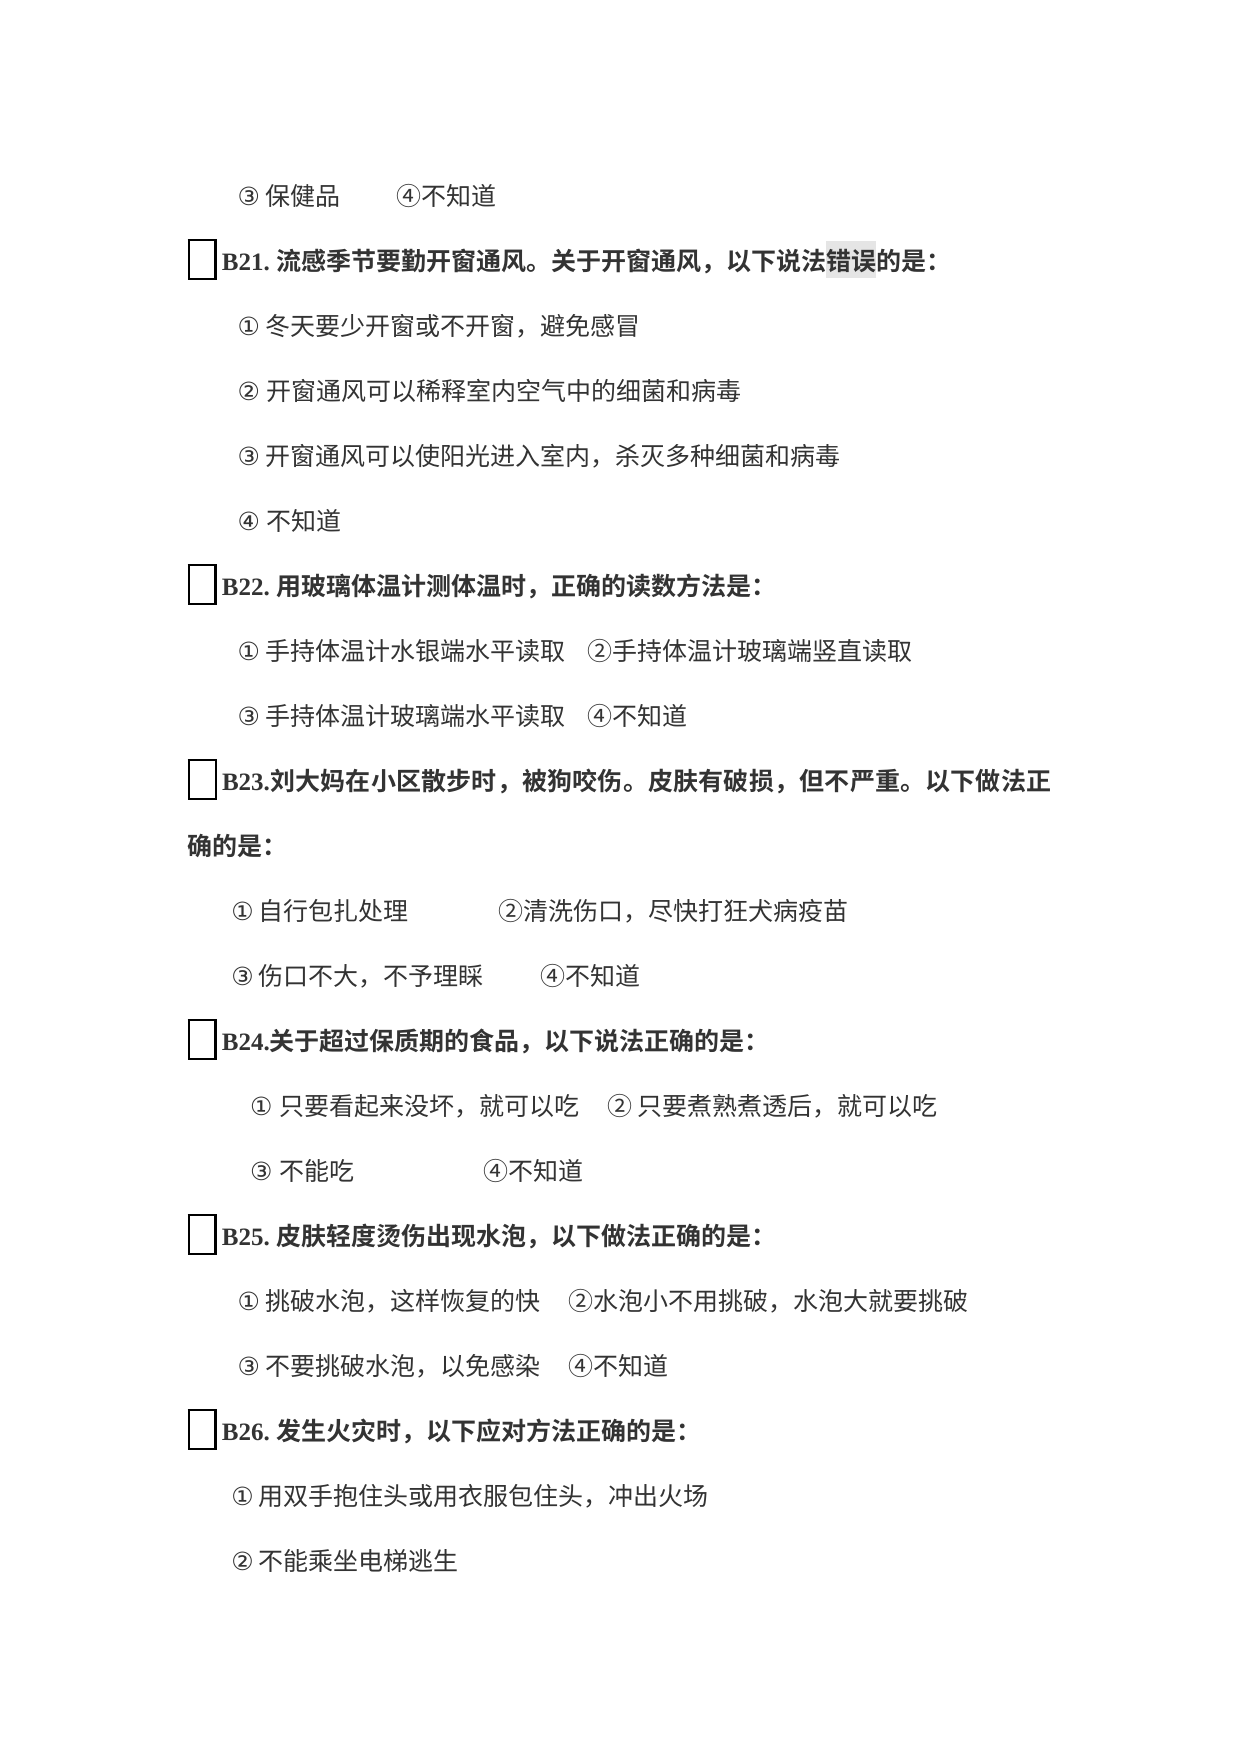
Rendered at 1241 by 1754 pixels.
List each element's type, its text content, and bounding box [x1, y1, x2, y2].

text 结B22. 用玻璃体温计测体温时，正确的读数方法是： [187, 552, 1053, 617]
text ③手持体温计玻璃端水平读取 ④不知道 [187, 682, 1053, 747]
text ② 开窗通风可以稀释室内空气中的细菌和病毒 [187, 357, 1053, 422]
text ③开窗通风可以使阳光进入室内，杀灭多种细菌和病毒 [187, 422, 1053, 487]
text 结B26. 发生火灾时，以下应对方法正确的是： [187, 1397, 1053, 1462]
text ①挑破水泡，这样恢复的快 ②水泡小不用挑破，水泡大就要挑破 [187, 1267, 1053, 1332]
text 结B23.刘大妈在小区散步时，被狗咬伤。皮肤有破损，但不严重。以下做法正确的是： [187, 747, 1053, 877]
text 结B25. 皮肤轻度烫伤出现水泡，以下做法正确的是： [187, 1202, 1053, 1267]
text ①用双手抱住头或用衣服包住头，冲出火场 [231, 1462, 1053, 1527]
text ③不要挑破水泡，以免感染 ④不知道 [187, 1332, 1053, 1397]
text 结B24.关于超过保质期的食品，以下说法正确的是： [187, 1007, 1053, 1072]
text ①手持体温计水银端水平读取 ②手持体温计玻璃端竖直读取 [187, 617, 1053, 682]
text ③伤口不大，不予理睬 ④不知道 [231, 942, 1053, 1007]
text ③保健品 ④不知道 [187, 162, 1053, 227]
text 结B21. 流感季节要勤开窗通风。关于开窗通风，以下说法错误的是： [187, 227, 1053, 292]
text ①自行包扎处理 ②清洗伤口，尽快打狂犬病疫苗 [231, 877, 1053, 942]
text ① 只要看起来没坏，就可以吃 ② 只要煮熟煮透后，就可以吃 [187, 1072, 1053, 1137]
text ④ 不知道 [187, 487, 1053, 552]
text ③ 不能吃 ④不知道 [187, 1137, 1053, 1202]
text ②不能乘坐电梯逃生 [231, 1527, 1053, 1592]
text ①冬天要少开窗或不开窗，避免感冒 [187, 292, 1053, 357]
